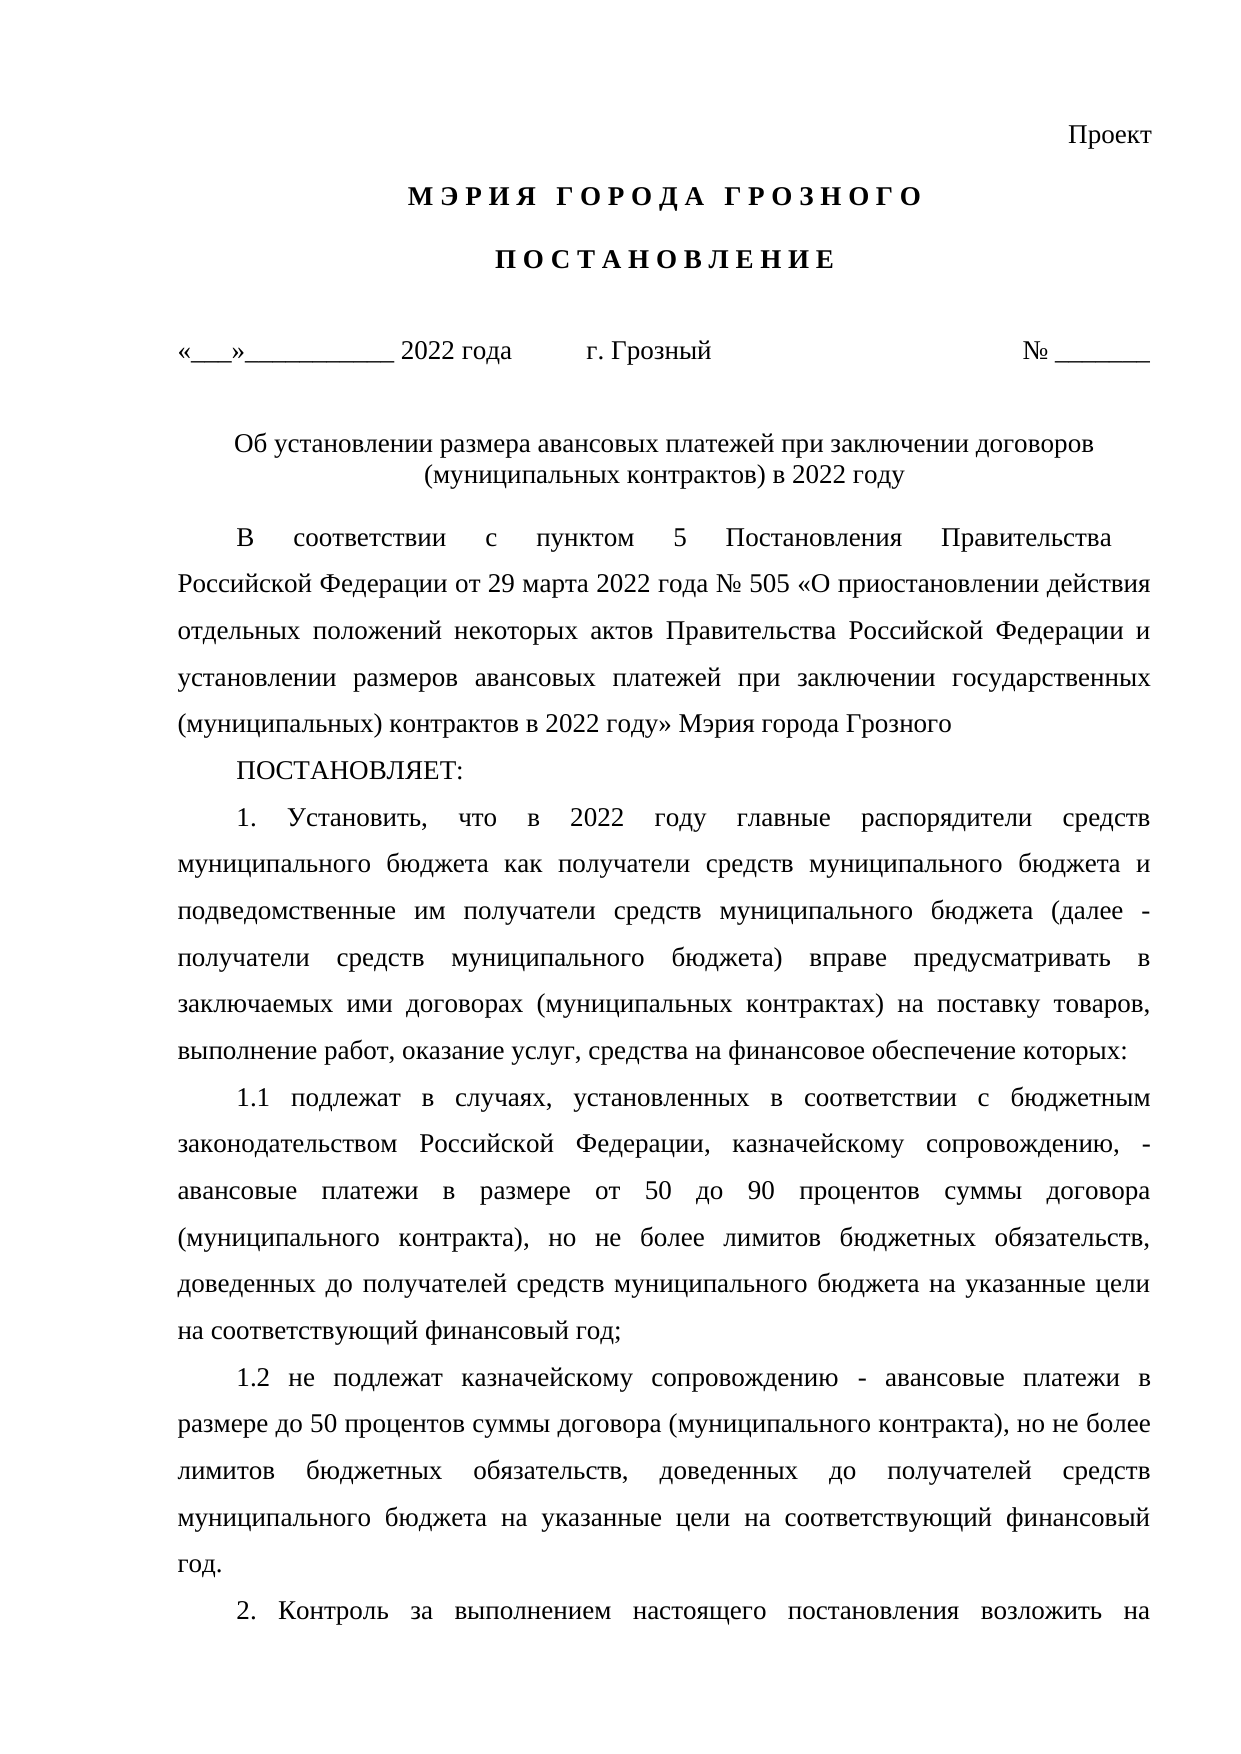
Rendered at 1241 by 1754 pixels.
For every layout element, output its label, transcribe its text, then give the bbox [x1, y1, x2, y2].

text В соответствии с пунктом 5 Постановления Правительства Российской Федерации от 29 марта 2022 года № 505 «О приостановлении действия отдельных положений некоторых актов Правительства Российской Федерации и установлении размеров авансовых платежей при заключении государственных (муниципальных) контрактов в 2022 году» Мэрия города Грозного [177, 521, 1152, 738]
text 1.1 подлежат в случаях, установленных в соответствии с бюджетным законодательством Российской Федерации, казначейскому сопровождению, - авансовые платежи в размере от 50 до 90 процентов суммы договора (муниципального контракта), но не более лимитов бюджетных обязательств, доведенных до получателей средств муниципального бюджета на указанные цели на соответствующий финансовый год; [177, 1081, 1152, 1345]
text ПОСТАНОВЛЯЕТ: [177, 754, 1152, 785]
text 1. Установить, что в 2022 году главные распорядители средств муниципального бюджета как получатели средств муниципального бюджета и подведомственные им получатели средств муниципального бюджета (далее - получатели средств муниципального бюджета) вправе предусматривать в заключаемых ими договорах (муниципальных контрактах) на поставку товаров, выполнение работ, оказание услуг, средства на финансовое обеспечение которых: [177, 801, 1152, 1065]
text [177, 1594, 1152, 1625]
text 1.2 не подлежат казначейскому сопровождению - авансовые платежи в размере до 50 процентов суммы договора (муниципального контракта), но не более лимитов бюджетных обязательств, доведенных до получателей средств муниципального бюджета на указанные цели на соответствующий финансовый год. [177, 1361, 1152, 1578]
text М Э Р И Я Г О Р О Д А Г Р О З Н О Г О [177, 180, 1152, 212]
text П О С Т А Н О В Л Е Н И Е [177, 243, 1152, 274]
text Об установлении размера авансовых платежей при заключении договоров (муниципальных контрактов) в 2022 году [177, 427, 1152, 489]
text «___»___________ 2022 года г. Грозный № _______ [177, 334, 1152, 365]
title Проект [177, 118, 1152, 149]
